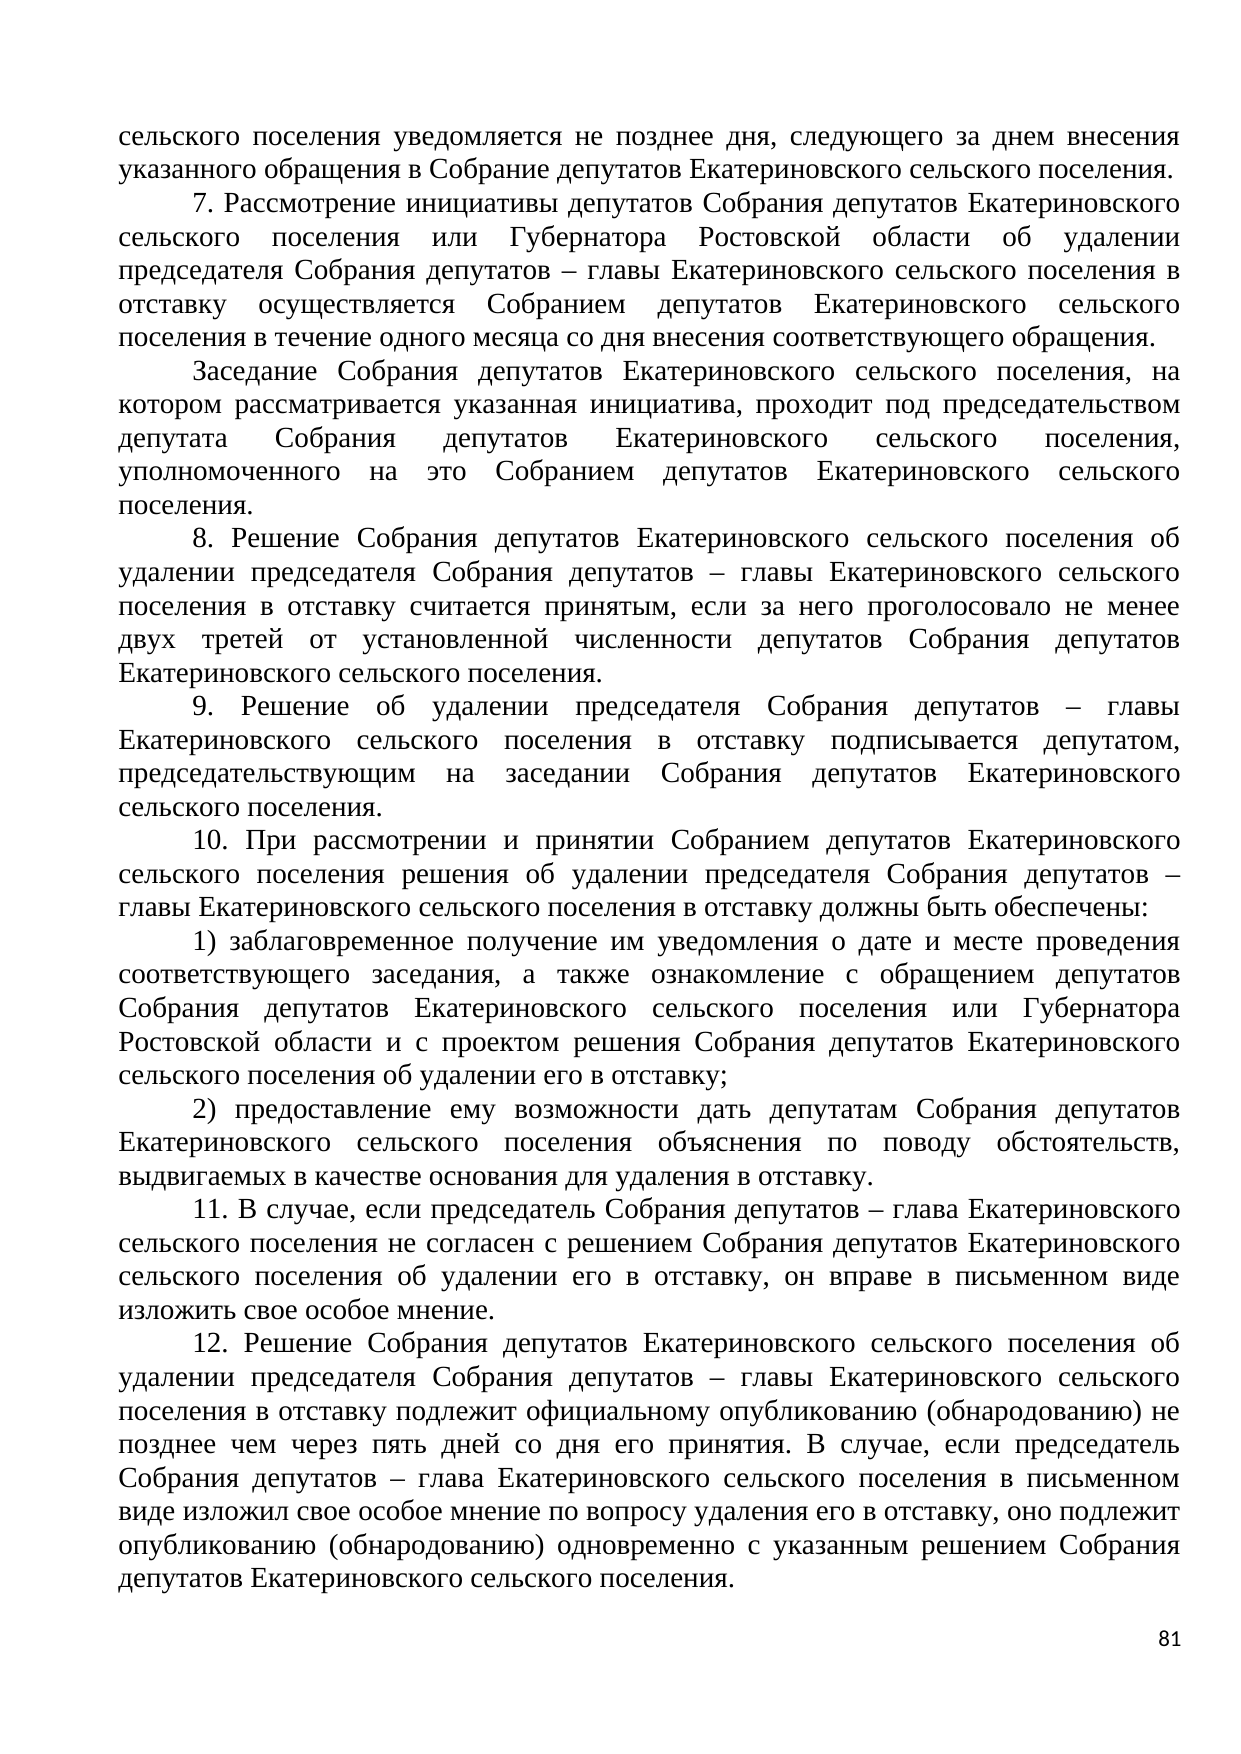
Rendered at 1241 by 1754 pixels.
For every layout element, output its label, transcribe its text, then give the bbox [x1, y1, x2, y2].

text Заседание Собрания депутатов Екатериновского сельского поселения, на котором рассматривается указанная инициатива, проходит под председательством депутата Собрания депутатов Екатериновского сельского поселения, уполномоченного на это Собранием депутатов Екатериновского сельского поселения. [118, 353, 1181, 521]
text 1) заблаговременное получение им уведомления о дате и месте проведения соответствующего заседания, а также ознакомление с обращением депутатов Собрания депутатов Екатериновского сельского поселения или Губернатора Ростовской области и с проектом решения Собрания депутатов Екатериновского сельского поселения об удалении его в отставку; [118, 923, 1181, 1091]
text 12. Решение Собрания депутатов Екатериновского сельского поселения об удалении председателя Собрания депутатов – главы Екатериновского сельского поселения в отставку подлежит официальному опубликованию (обнародованию) не позднее чем через пять дней со дня его принятия. В случае, если председатель Собрания депутатов – глава Екатериновского сельского поселения в письменном виде изложил свое особое мнение по вопросу удаления его в отставку, оно подлежит опубликованию (обнародованию) одновременно с указанным решением Собрания депутатов Екатериновского сельского поселения. [118, 1326, 1181, 1594]
text 11. В случае, если председатель Собрания депутатов – глава Екатериновского сельского поселения не согласен с решением Собрания депутатов Екатериновского сельского поселения об удалении его в отставку, он вправе в письменном виде изложить свое особое мнение. [118, 1191, 1181, 1326]
text 2) предоставление ему возможности дать депутатам Собрания депутатов Екатериновского сельского поселения объяснения по поводу обстоятельств, выдвигаемых в качестве основания для удаления в отставку. [118, 1091, 1181, 1191]
text 10. При рассмотрении и принятии Собранием депутатов Екатериновского сельского поселения решения об удалении председателя Собрания депутатов – главы Екатериновского сельского поселения в отставку должны быть обеспечены: [118, 822, 1181, 923]
text 8. Решение Собрания депутатов Екатериновского сельского поселения об удалении председателя Собрания депутатов – главы Екатериновского сельского поселения в отставку считается принятым, если за него проголосовало не менее двух третей от установленной численности депутатов Собрания депутатов Екатериновского сельского поселения. [118, 521, 1181, 688]
text 9. Решение об удалении председателя Собрания депутатов – главы Екатериновского сельского поселения в отставку подписывается депутатом, председательствующим на заседании Собрания депутатов Екатериновского сельского поселения. [118, 688, 1181, 822]
text 7. Рассмотрение инициативы депутатов Собрания депутатов Екатериновского сельского поселения или Губернатора Ростовской области об удалении председателя Собрания депутатов – главы Екатериновского сельского поселения в отставку осуществляется Собранием депутатов Екатериновского сельского поселения в течение одного месяца со дня внесения соответствующего обращения. [118, 185, 1181, 353]
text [118, 118, 1181, 185]
